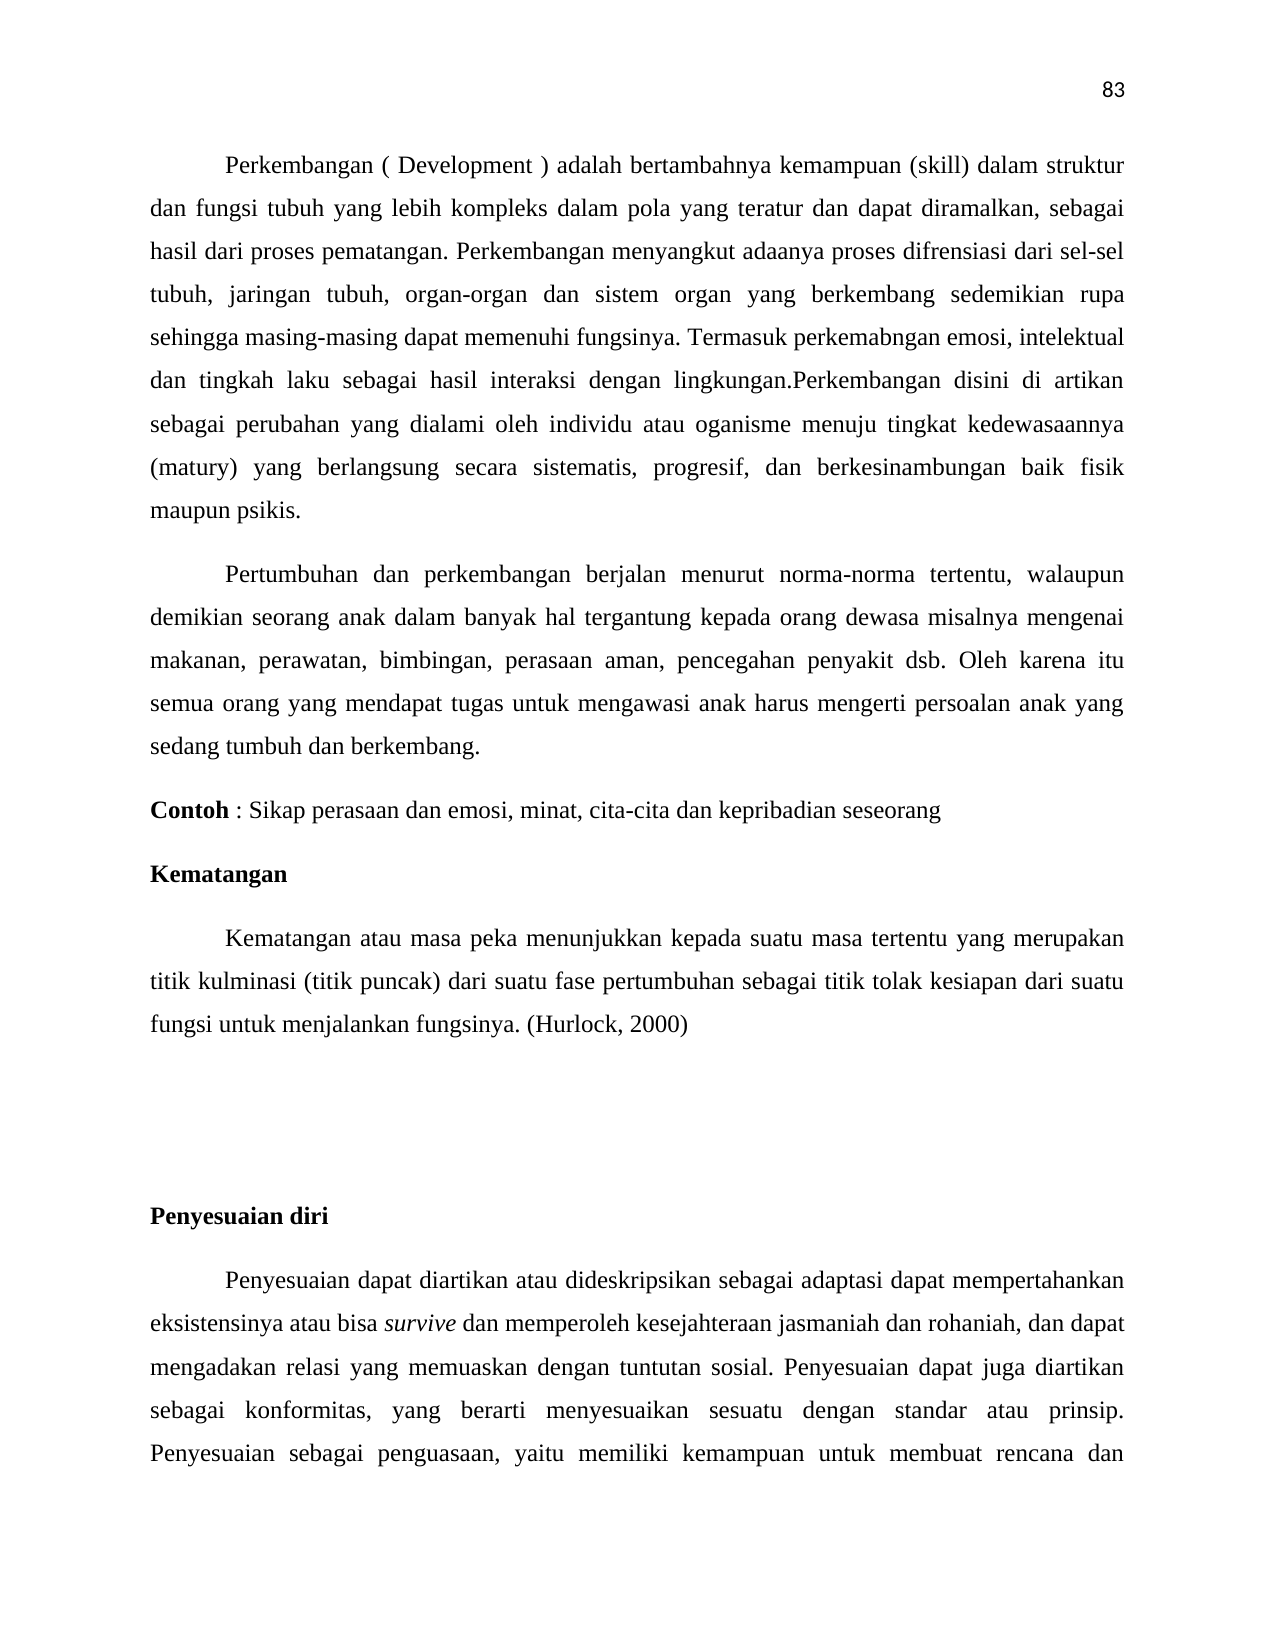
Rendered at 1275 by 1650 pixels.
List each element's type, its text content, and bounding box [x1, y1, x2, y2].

text Penyesuaian diri [150, 1201, 1125, 1230]
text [150, 1265, 1125, 1467]
text Kematangan atau masa peka menunjukkan kepada suatu masa tertentu yang merupakan titik kulminasi (titik puncak) dari suatu fase pertumbuhan sebagai titik tolak kesiapan dari suatu fungsi untuk menjalankan fungsinya. (Hurlock, 2000) [150, 923, 1125, 1038]
text Perkembangan ( Development ) adalah bertambahnya kemampuan (skill) dalam struktur dan fungsi tubuh yang lebih kompleks dalam pola yang teratur dan dapat diramalkan, sebagai hasil dari proses pematangan. Perkembangan menyangkut adaanya proses difrensiasi dari sel-sel tubuh, jaringan tubuh, organ-organ dan sistem organ yang berkembang sedemikian rupa sehingga masing-masing dapat memenuhi fungsinya. Termasuk perkemabngan emosi, intelektual dan tingkah laku sebagai hasil interaksi dengan lingkungan.Perkembangan disini di artikan sebagai perubahan yang dialami oleh individu atau oganisme menuju tingkat kedewasaannya (matury) yang berlangsung secara sistematis, progresif, dan berkesinambungan baik fisik maupun psikis. [150, 150, 1125, 524]
text Kematangan [150, 859, 1125, 888]
text Pertumbuhan dan perkembangan berjalan menurut norma-norma tertentu, walaupun demikian seorang anak dalam banyak hal tergantung kepada orang dewasa misalnya mengenai makanan, perawatan, bimbingan, perasaan aman, pencegahan penyakit dsb. Oleh karena itu semua orang yang mendapat tugas untuk mengawasi anak harus mengerti persoalan anak yang sedang tumbuh dan berkembang. [150, 559, 1125, 760]
text Contoh : Sikap perasaan dan emosi, minat, cita-cita dan kepribadian seseorang [150, 795, 1125, 824]
